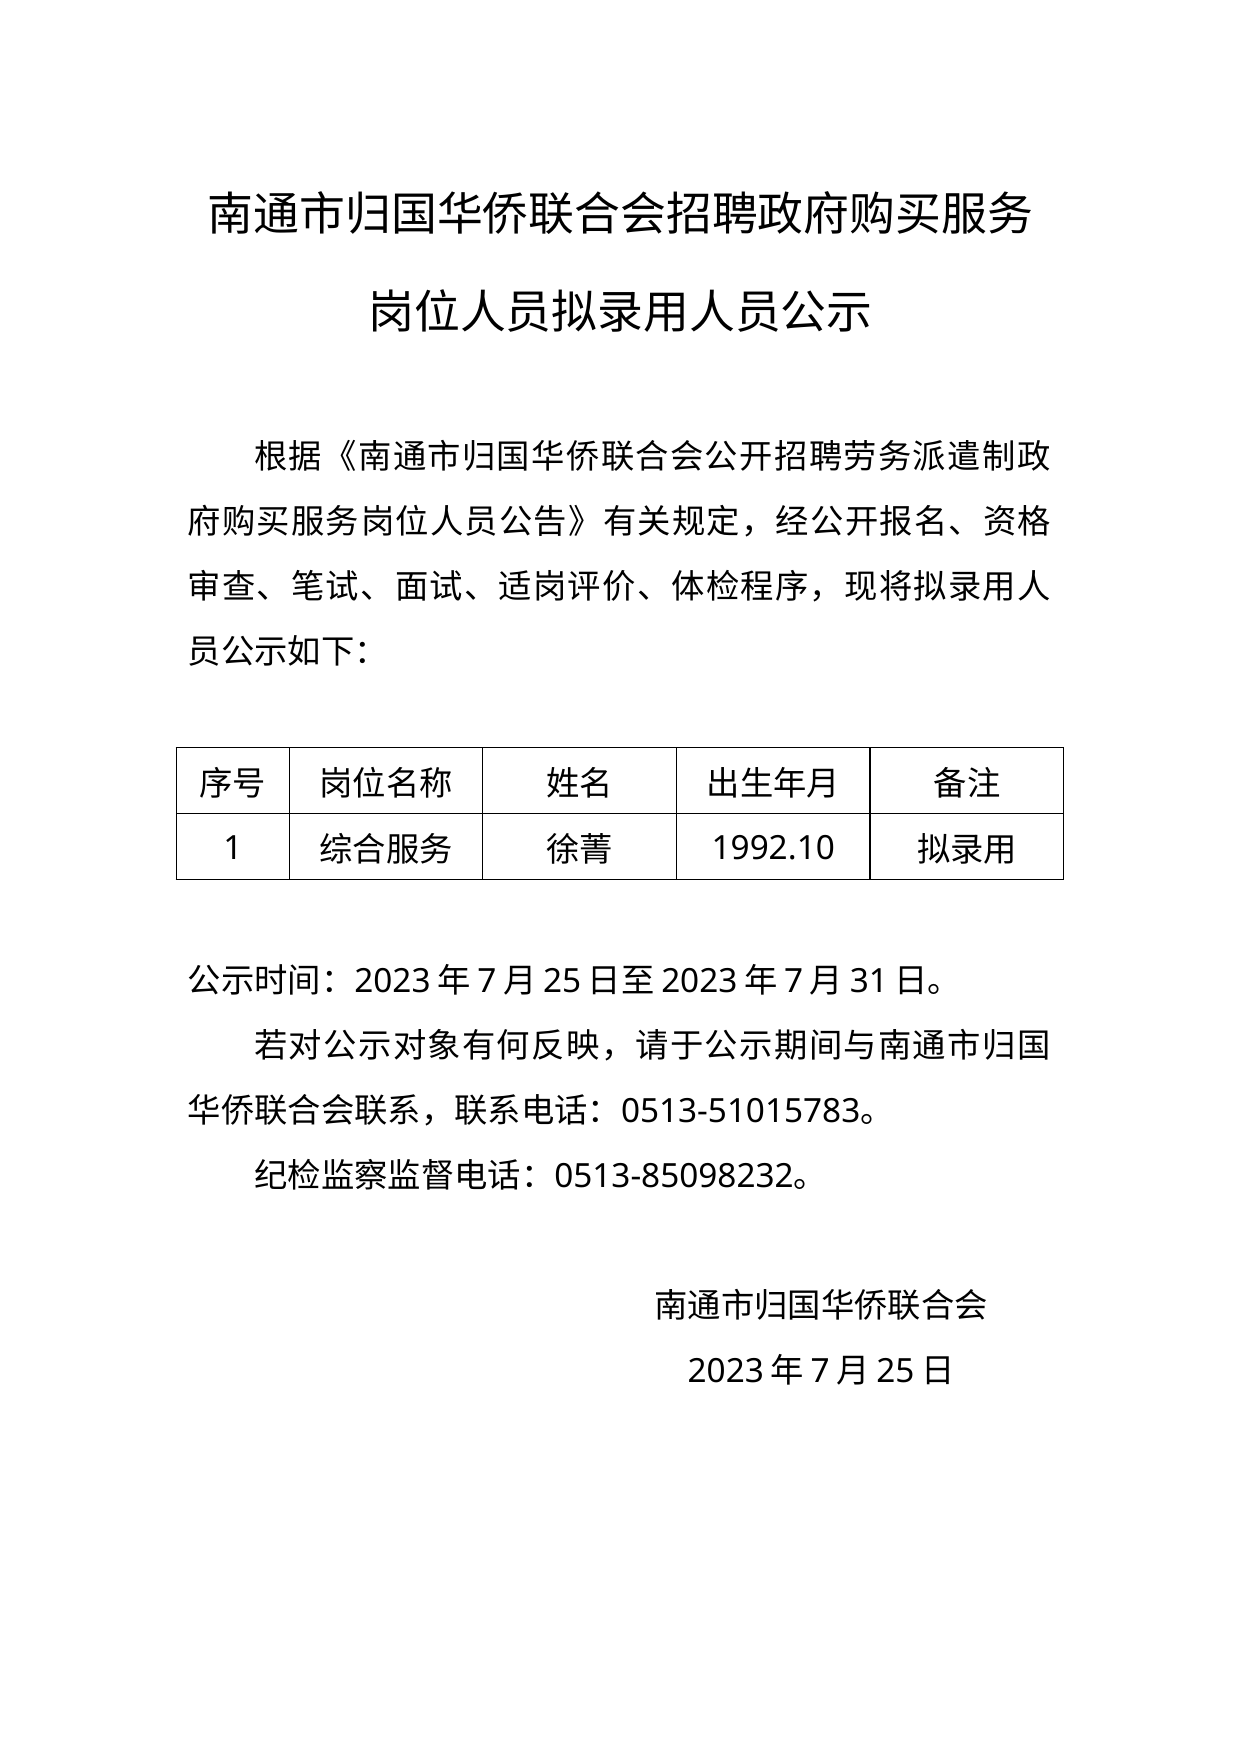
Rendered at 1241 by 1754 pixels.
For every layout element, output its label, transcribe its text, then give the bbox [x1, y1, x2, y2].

table_cell 1992.10 [677, 814, 869, 879]
text 纪检监察监督电话：0513-85098232。 [187, 1140, 1053, 1205]
text 若对公示对象有何反映，请于公示期间与南通市归国华侨联合会联系，联系电话：0513-51015783。 [187, 1010, 1053, 1140]
text 2023年7月25日 [187, 1335, 1053, 1400]
text 南通市归国华侨联合会招聘政府购买服务岗位人员拟录用人员公示 [187, 162, 1053, 357]
table_header 出生年月 [677, 748, 869, 813]
text 根据《南通市归国华侨联合会公开招聘劳务派遣制政府购买服务岗位人员公告》有关规定，经公开报名、资格审查、笔试、面试、适岗评价、体检程序，现将拟录用人员公示如下： [187, 422, 1053, 682]
table_header 序号 [177, 748, 289, 813]
table_header 岗位名称 [290, 748, 482, 813]
table_cell 综合服务 [290, 814, 482, 879]
text 公示时间：2023年7月25日至2023年7月31日。 [187, 945, 1053, 1010]
text 南通市归国华侨联合会 [187, 1270, 1053, 1335]
table_cell 1 [177, 814, 289, 879]
table_cell 徐菁 [483, 814, 676, 879]
table_header 姓名 [483, 748, 676, 813]
table_header 备注 [871, 748, 1063, 813]
table_cell 拟录用 [871, 814, 1063, 879]
